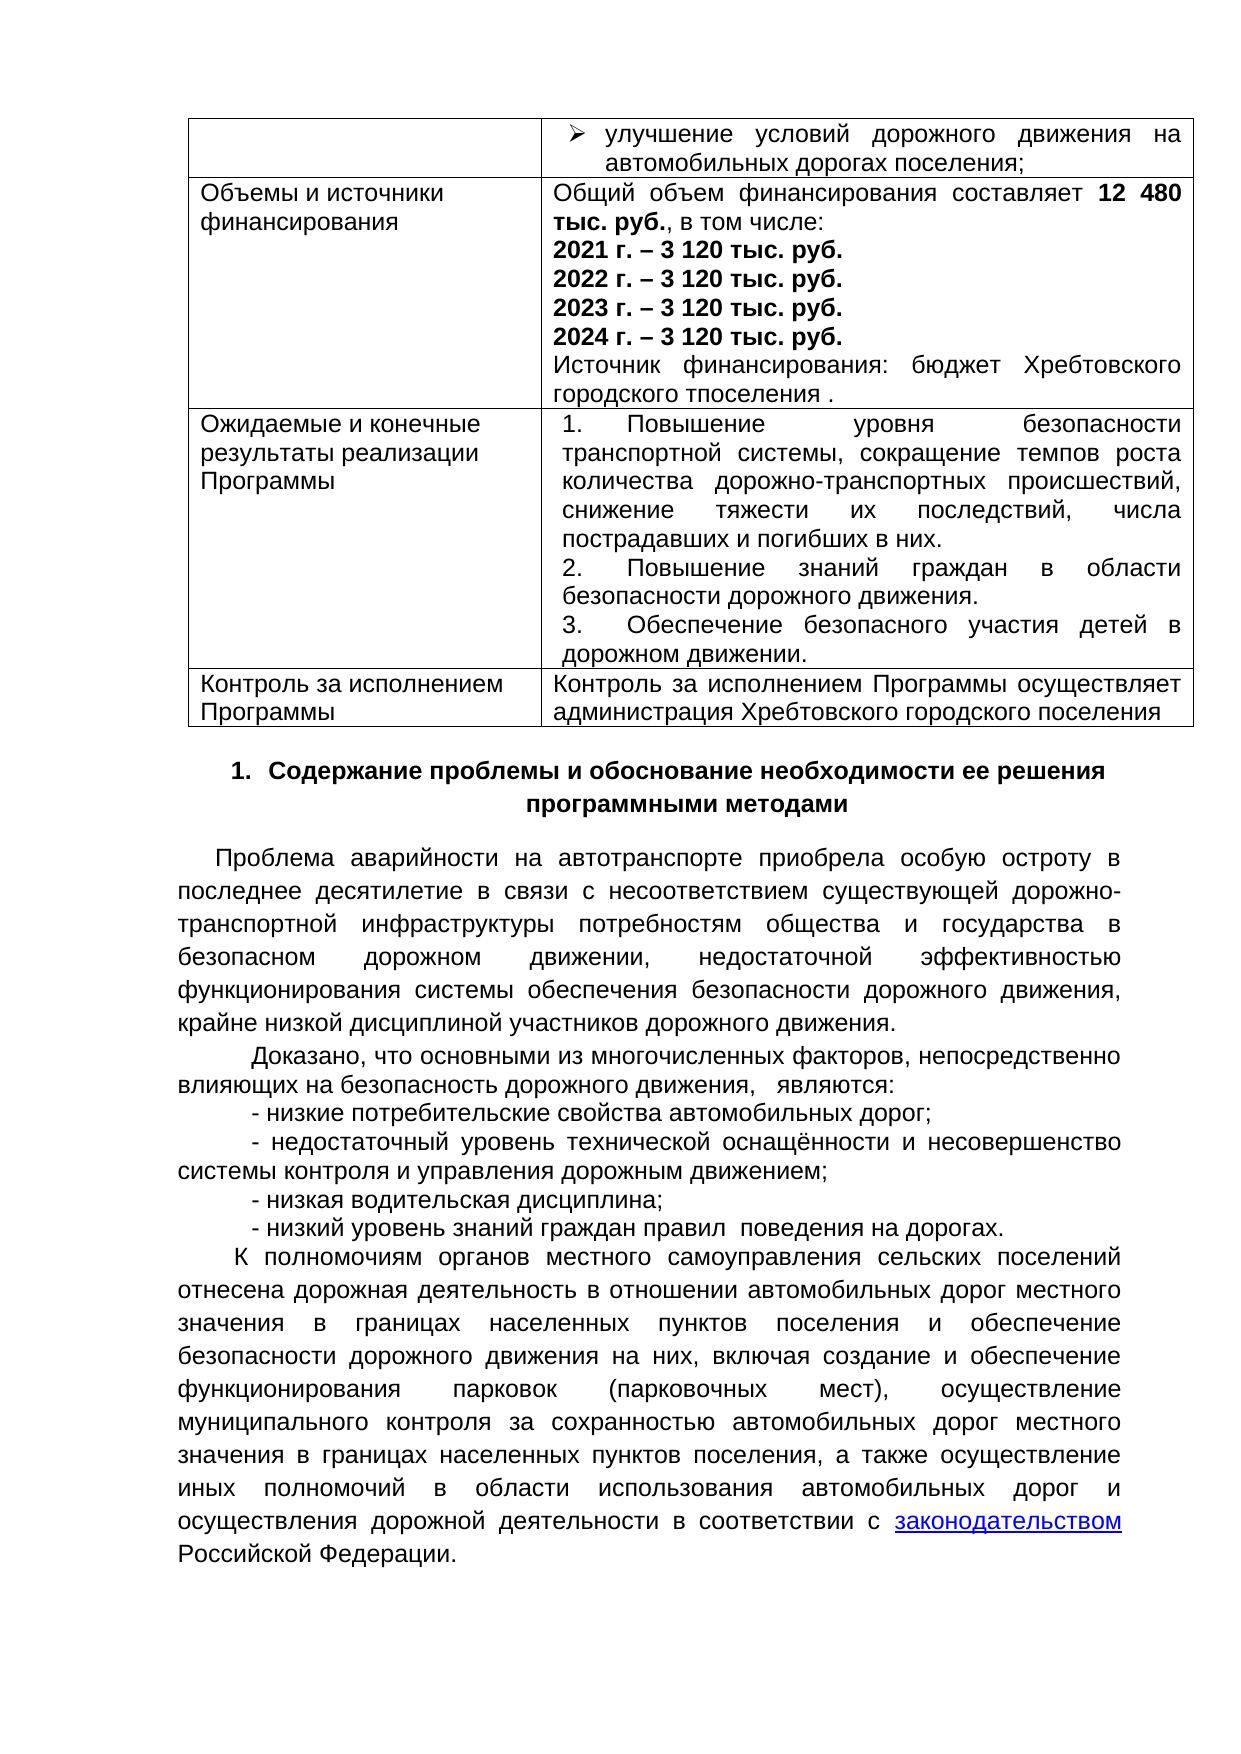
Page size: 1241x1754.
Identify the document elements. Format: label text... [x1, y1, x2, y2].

text - низкие потребительские свойства автомобильных дорог; [177, 1098, 1122, 1127]
table_cell Повышение уровня безопасности транспортной системы, сокращение темпов роста количества дорожно-транспортных происшествий, снижение тяжести их последствий, числа пострадавших и погибших в них. Повышение знаний граждан в области безопасности дорожного движения. Обеспечение безопасного участия детей в дорожном движении. [542, 409, 1193, 668]
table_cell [189, 119, 541, 177]
table_cell Контроль за исполнением Программы [189, 669, 541, 726]
text - недостаточный уровень технической оснащённости и несовершенство системы контроля и управления дорожным движением; [177, 1127, 1122, 1185]
text Проблема аварийности на автотранспорте приобрела особую остроту в последнее десятилетие в связи с несоответствием существующей дорожно-транспортной инфраструктуры потребностям общества и государства в безопасном дорожном движении, недостаточной эффективностью функционирования системы обеспечения безопасности дорожного движения, крайне низкой дисциплиной участников дорожного движения. [177, 843, 1122, 1037]
text Доказано, что основными из многочисленных факторов, непосредственно влияющих на безопасность дорожного движения, являются: [177, 1041, 1122, 1098]
list Содержание проблемы и обоснование необходимости ее решения программными методами [215, 756, 1122, 818]
text К полномочиям органов местного самоуправления сельских поселений отнесена дорожная деятельность в отношении автомобильных дорог местного значения в границах населенных пунктов поселения и обеспечение безопасности дорожного движения на них, включая создание и обеспечение функционирования парковок (парковочных мест), осуществление муниципального контроля за сохранностью автомобильных дорог местного значения в границах населенных пунктов поселения, а также осуществление иных полномочий в области использования автомобильных дорог и осуществления дорожной деятельности в соответствии с законодательством Российской Федерации. [177, 1242, 1122, 1568]
text - низкая водительская дисциплина; [177, 1185, 1122, 1213]
text - низкий уровень знаний граждан правил поведения на дорогах. [177, 1213, 1122, 1242]
table_cell Объемы и источники финансирования [189, 178, 541, 408]
table_cell Общий объем финансирования составляет 12 480 тыс. руб., в том числе: 2021 г. – 3 120 тыс. руб. 2022 г. – 3 120 тыс. руб. 2023 г. – 3 120 тыс. руб. 2024 г. – 3 120 тыс. руб. Источник финансирования: бюджет Хребтовского городского тпоселения . [542, 178, 1193, 408]
table_cell Контроль за исполнением Программы осуществляет администрация Хребтовского городского поселения [542, 669, 1193, 726]
table_cell Ожидаемые и конечные результаты реализации Программы [189, 409, 541, 668]
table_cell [542, 119, 1193, 177]
